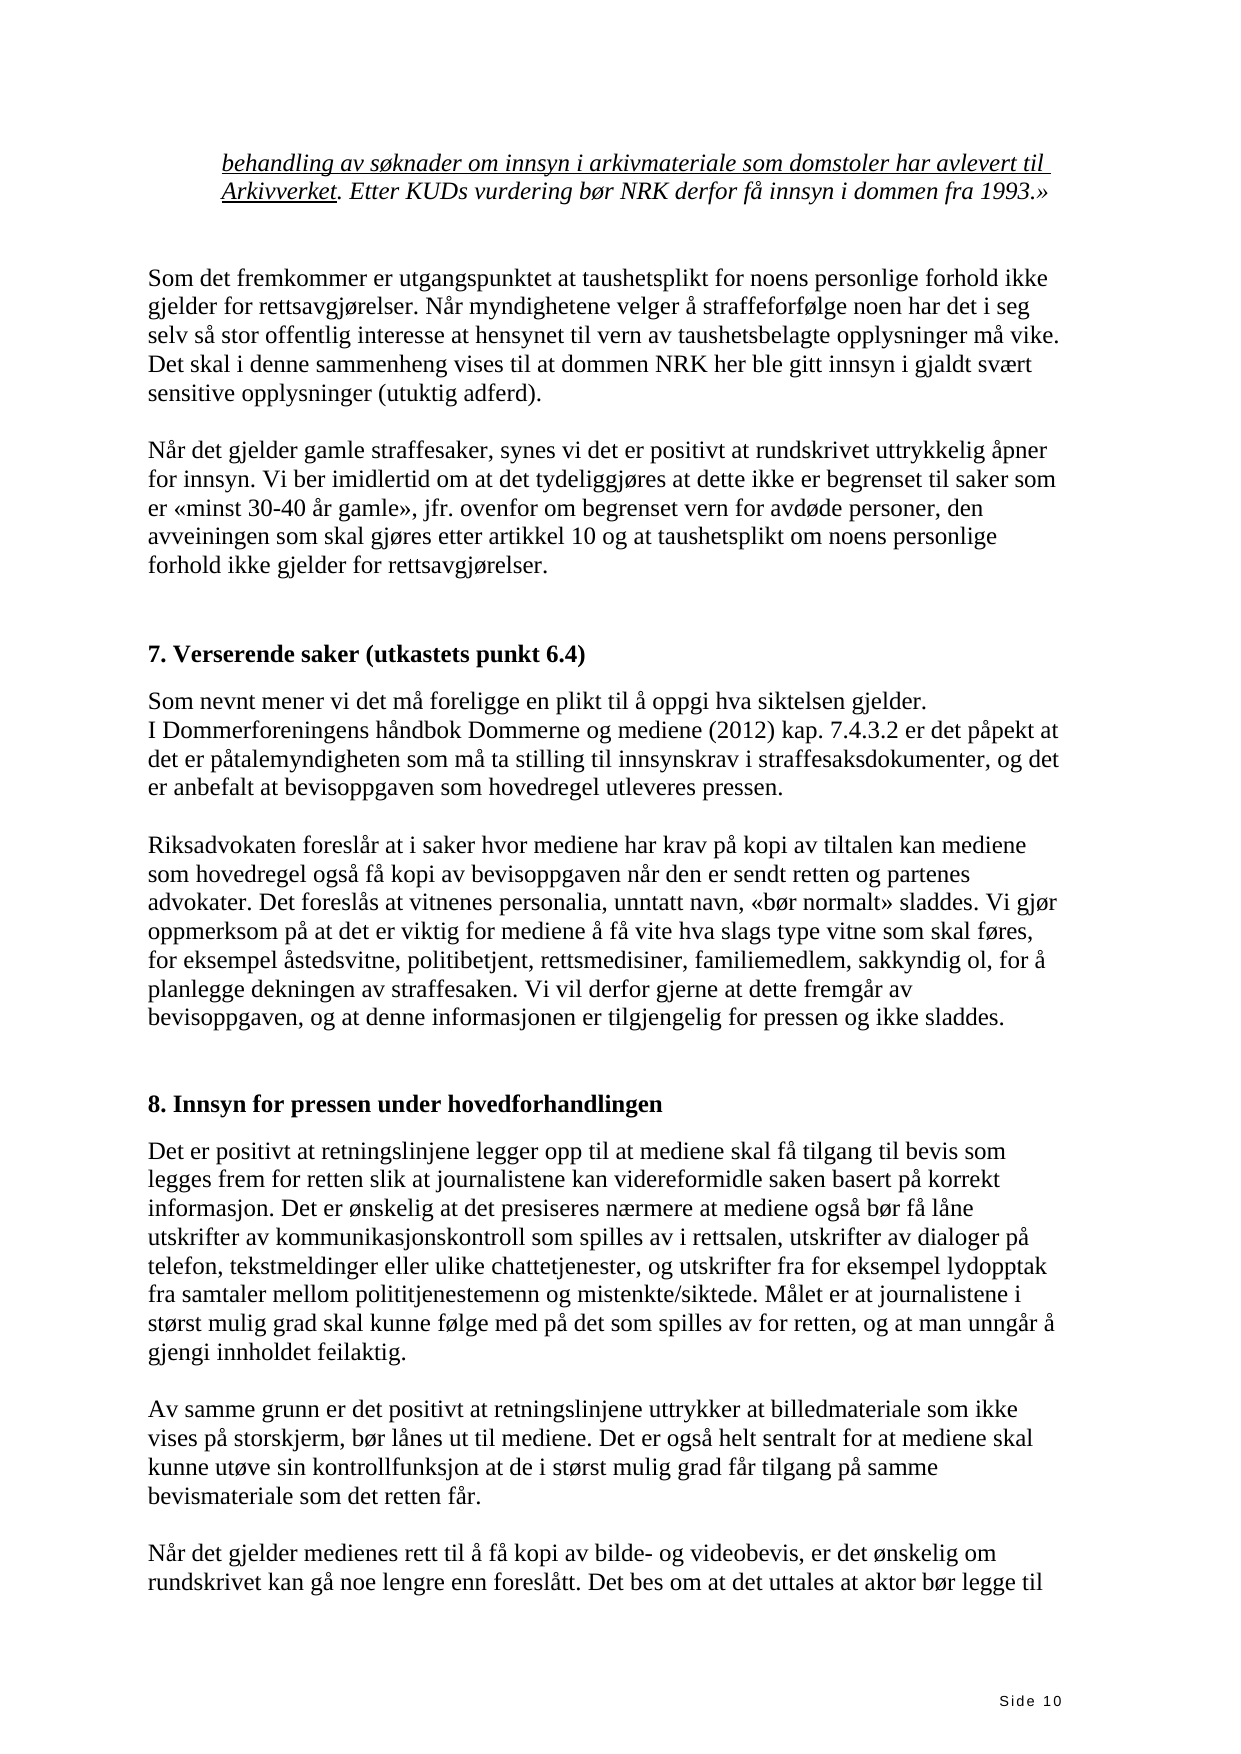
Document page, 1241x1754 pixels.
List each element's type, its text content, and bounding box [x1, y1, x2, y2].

list 8. Innsyn for pressen under hovedforhandlingen [148, 1089, 1063, 1117]
text Når det gjelder gamle straffesaker, synes vi det er positivt at rundskrivet uttrykkelig åpner for innsyn. Vi ber imidlertid om at det tydeliggjøres at dette ikke er begrenset til saker som er «minst 30-40 år gamle», jfr. ovenfor om begrenset vern for avdøde personer, den avveiningen som skal gjøres etter artikkel 10 og at taushetsplikt om noens personlige forhold ikke gjelder for rettsavgjørelser. [148, 435, 1063, 579]
text I Dommerforeningens håndbok Dommerne og mediene (2012) kap. 7.4.3.2 er det påpekt at det er påtalemyndigheten som må ta stilling til innsynskrav i straffesaksdokumenter, og det er anbefalt at bevisoppgaven som hovedregel utleveres pressen. [148, 715, 1063, 801]
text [148, 1538, 1063, 1596]
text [221, 148, 1063, 205]
list 7. Verserende saker (utkastets punkt 6.4) [148, 639, 1063, 668]
text Riksadvokaten foreslår at i saker hvor mediene har krav på kopi av tiltalen kan mediene som hovedregel også få kopi av bevisoppgaven når den er sendt retten og partenes advokater. Det foreslås at vitnenes personalia, unntatt navn, «bør normalt» sladdes. Vi gjør oppmerksom på at det er viktig for mediene å få vite hva slags type vitne som skal føres, for eksempel åstedsvitne, politibetjent, rettsmedisiner, familiemedlem, sakkyndig ol, for å planlegge dekningen av straffesaken. Vi vil derfor gjerne at dette fremgår av bevisoppgaven, og at denne informasjonen er tilgjengelig for pressen og ikke sladdes. [148, 830, 1063, 1031]
text Som nevnt mener vi det må foreligge en plikt til å oppgi hva siktelsen gjelder. [148, 686, 1063, 715]
text Som det fremkommer er utgangspunktet at taushetsplikt for noens personlige forhold ikke gjelder for rettsavgjørelser. Når myndighetene velger å straffeforfølge noen har det i seg selv så stor offentlig interesse at hensynet til vern av taushetsbelagte opplysninger må vike. Det skal i denne sammenheng vises til at dommen NRK her ble gitt innsyn i gjaldt svært sensitive opplysninger (utuktig adferd). [148, 263, 1063, 406]
text Det er positivt at retningslinjene legger opp til at mediene skal få tilgang til bevis som legges frem for retten slik at journalistene kan videreformidle saken basert på korrekt informasjon. Det er ønskelig at det presiseres nærmere at mediene også bør få låne utskrifter av kommunikasjonskontroll som spilles av i rettsalen, utskrifter av dialoger på telefon, tekstmeldinger eller ulike chattetjenester, og utskrifter fra for eksempel lydopptak fra samtaler mellom polititjenestemenn og mistenkte/siktede. Målet er at journalistene i størst mulig grad skal kunne følge med på det som spilles av for retten, og at man unngår å gjengi innholdet feilaktig. [148, 1136, 1063, 1366]
text Av samme grunn er det positivt at retningslinjene uttrykker at billedmateriale som ikke vises på storskjerm, bør lånes ut til mediene. Det er også helt sentralt for at mediene skal kunne utøve sin kontrollfunksjon at de i størst mulig grad får tilgang på samme bevismateriale som det retten får. [148, 1394, 1063, 1509]
